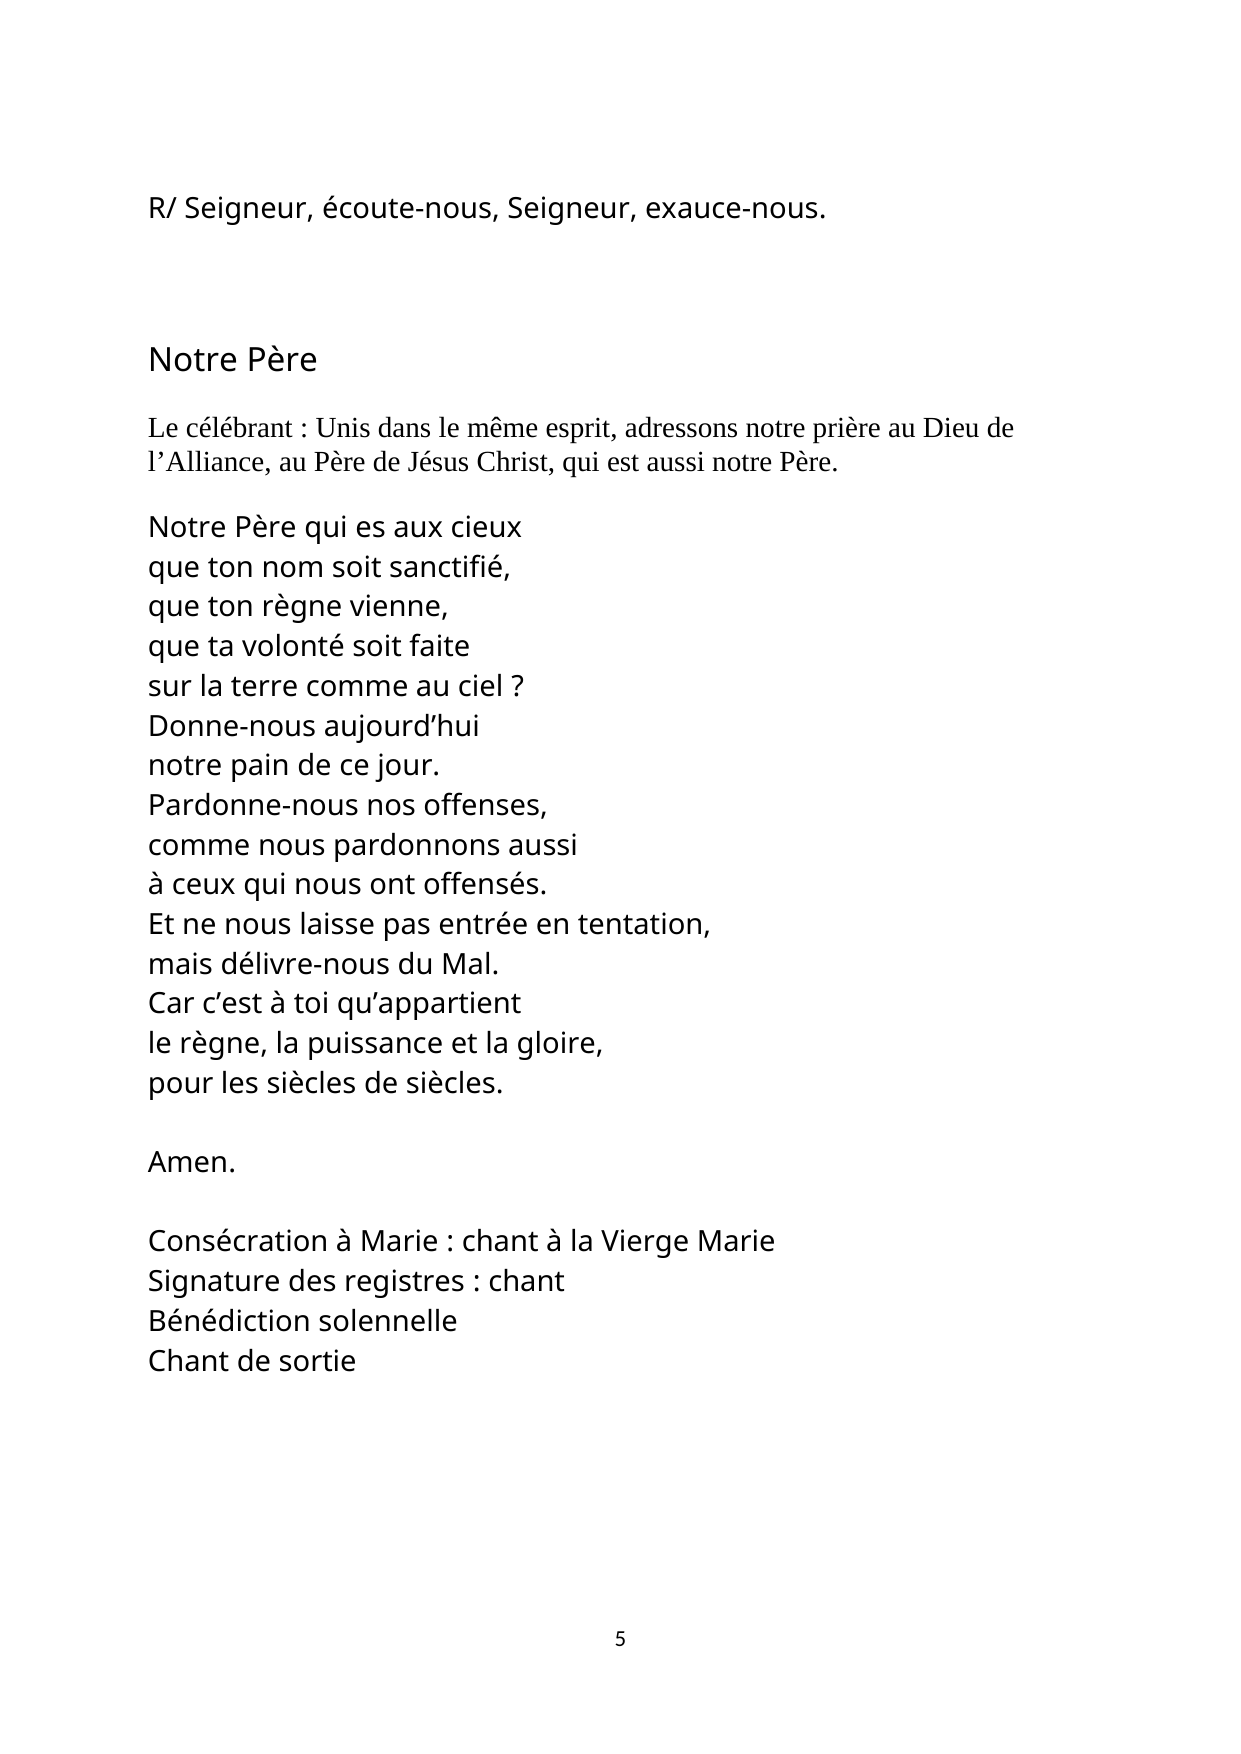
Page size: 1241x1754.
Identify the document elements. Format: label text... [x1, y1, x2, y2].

text Consécration à Marie : chant à la Vierge Marie [148, 1221, 1093, 1260]
text Bénédiction solennelle [148, 1300, 1093, 1340]
text Notre Père [148, 336, 1093, 381]
text notre pain de ce jour. [148, 744, 1093, 784]
text Amen. [148, 1141, 1093, 1181]
text Signature des registres : chant [148, 1260, 1093, 1300]
text Donne-nous aujourd’hui [148, 705, 1093, 744]
text que ta volonté soit faite [148, 625, 1093, 665]
text que ton règne vienne, [148, 586, 1093, 625]
text pour les siècles de siècles. [148, 1062, 1093, 1102]
text R/ Seigneur, écoute-nous, Seigneur, exauce-nous. [148, 187, 1093, 227]
text sur la terre comme au ciel ? [148, 665, 1093, 705]
text Pardonne-nous nos offenses, [148, 784, 1093, 824]
text Chant de sortie [148, 1340, 1093, 1379]
text mais délivre-nous du Mal. [148, 943, 1093, 983]
text que ton nom soit sanctifié, [148, 546, 1093, 586]
text Car c’est à toi qu’appartient [148, 983, 1093, 1022]
text Et ne nous laisse pas entrée en tentation, [148, 903, 1093, 943]
text à ceux qui nous ont offensés. [148, 863, 1093, 903]
text Notre Père qui es aux cieux [148, 506, 1093, 546]
text comme nous pardonnons aussi [148, 824, 1093, 863]
text Le célébrant : Unis dans le même esprit, adressons notre prière au Dieu de l’Alliance, au Père de Jésus Christ, qui est aussi notre Père. [148, 410, 1093, 477]
text le règne, la puissance et la gloire, [148, 1022, 1093, 1062]
